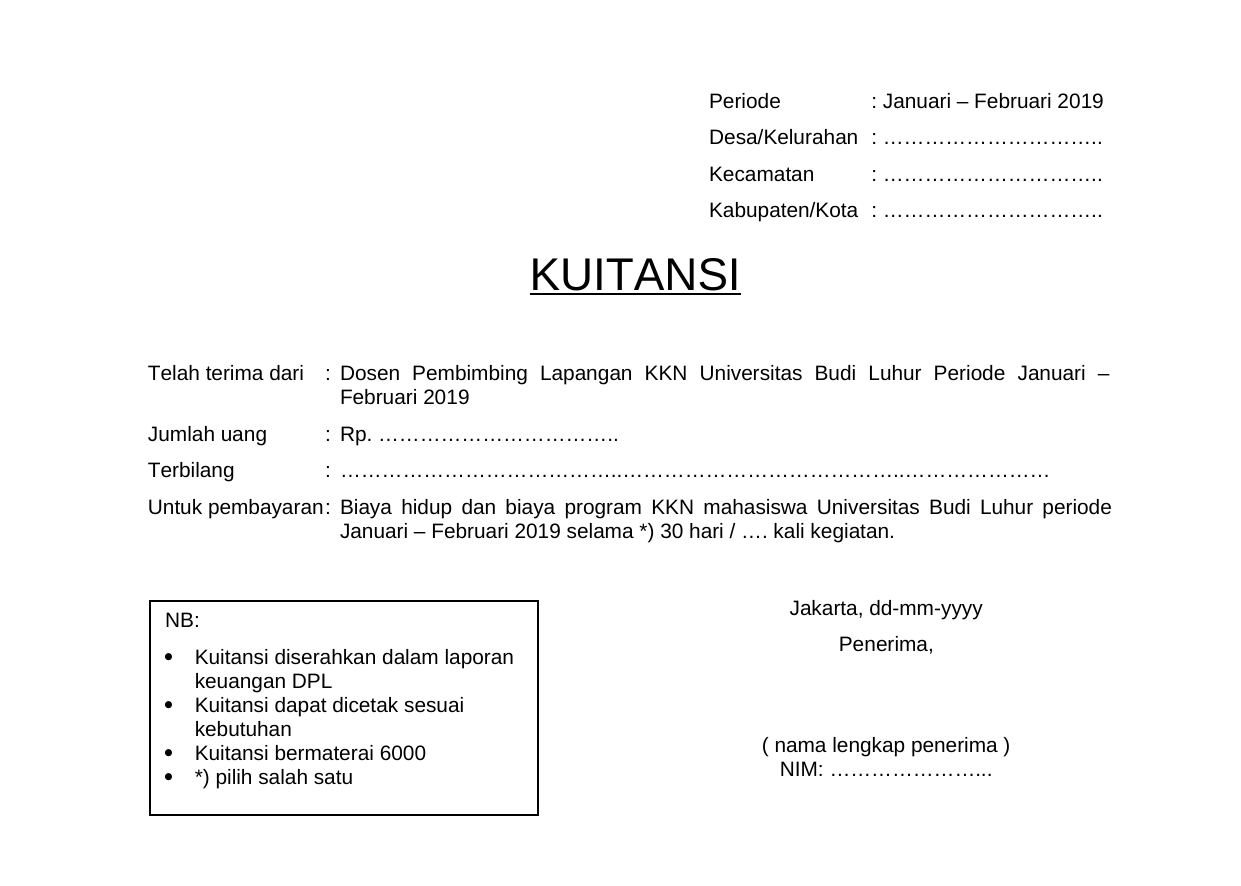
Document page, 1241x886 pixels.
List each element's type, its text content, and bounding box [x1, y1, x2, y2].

text Telah terima dari : Dosen Pembimbing Lapangan KKN Universitas Budi Luhur Periode Januari – Februari 2019 [148, 361, 1122, 409]
text ( nama lengkap penerima ) [539, 733, 1122, 757]
text Desa/Kelurahan : ………………………….. [709, 125, 1122, 149]
text Periode : Januari – Februari 2019 [148, 89, 1122, 113]
text NIM: …………………... [539, 757, 1122, 781]
text Penerima, [539, 632, 1122, 656]
text Jumlah uang : Rp. …………………………….. [148, 422, 1122, 446]
text Kabupaten/Kota : ………………………….. [709, 198, 1122, 222]
list Jakarta, dd-mm-yyyy [148, 595, 1122, 619]
text Terbilang : …………………………………..…………………………………..………………… [148, 458, 1122, 482]
text Untuk pembayaran : Biaya hidup dan biaya program KKN mahasiswa Universitas Budi Luhur periode Januari – Februari 2019 selama *) 30 hari / …. kali kegiatan. [148, 494, 1122, 542]
text Kecamatan : ………………………….. [709, 162, 1122, 186]
text KUITANSI [148, 247, 1122, 300]
